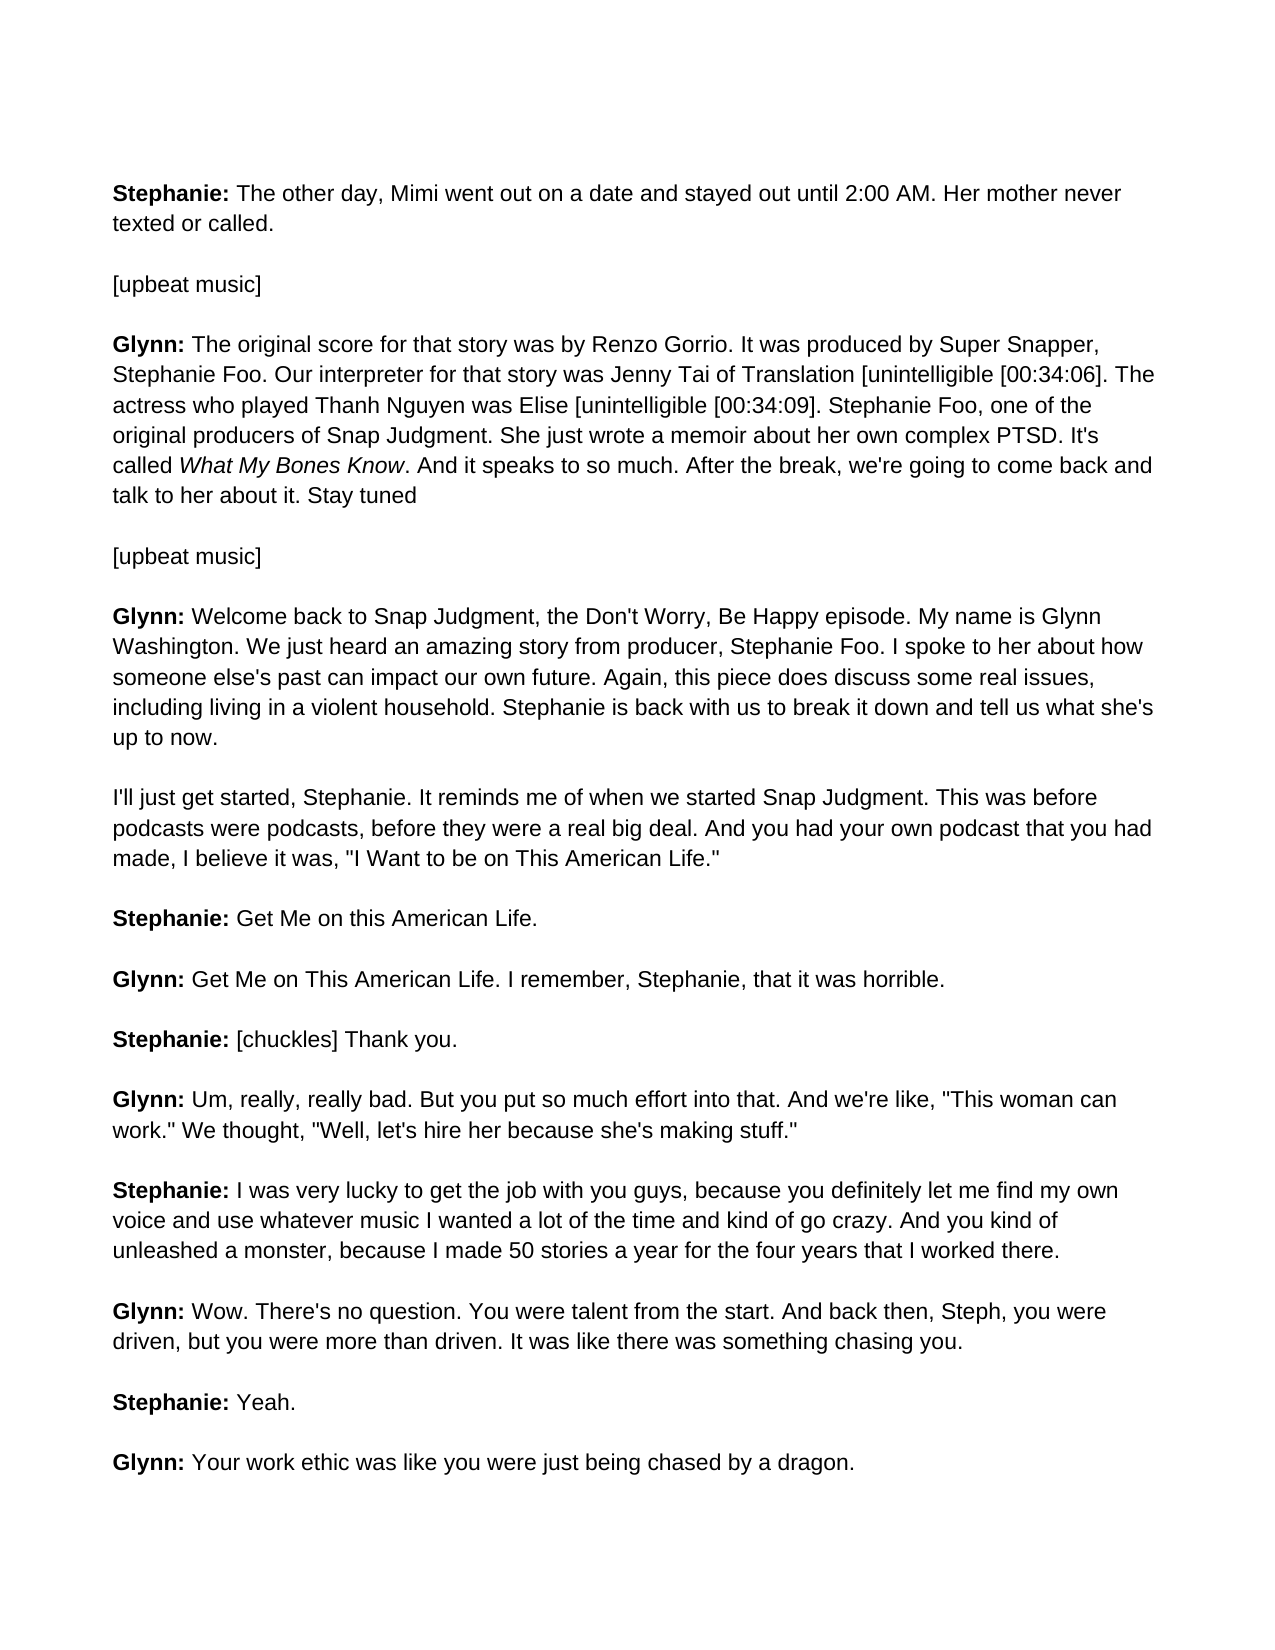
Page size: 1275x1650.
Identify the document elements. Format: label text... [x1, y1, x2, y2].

text Stephanie: I was very lucky to get the job with you guys, because you definitely let me find my own voice and use whatever music I wanted a lot of the time and kind of go crazy. And you kind of unleashed a monster, because I made 50 stories a year for the four years that I worked there. [112, 1177, 1162, 1264]
text Glynn: Wow. There's no question. You were talent from the start. And back then, Steph, you were driven, but you were more than driven. It was like there was something chasing you. [112, 1298, 1162, 1354]
text Stephanie: Yeah. [112, 1388, 1162, 1415]
text Stephanie: The other day, Mimi went out on a date and stayed out until 2:00 AM. Her mother never texted or called. [112, 180, 1162, 237]
text Glynn: Get Me on This American Life. I remember, Stephanie, that it was horrible. [112, 966, 1162, 992]
text [upbeat music] [112, 271, 1162, 297]
text I'll just get started, Stephanie. It reminds me of when we started Snap Judgment. This was before podcasts were podcasts, before they were a real big deal. And you had your own podcast that you had made, I believe it was, "I Want to be on This American Life." [112, 784, 1162, 871]
text Stephanie: Get Me on this American Life. [112, 905, 1162, 932]
text Glynn: The original score for that story was by Renzo Gorrio. It was produced by Super Snapper, Stephanie Foo. Our interpreter for that story was Jenny Tai of Translation [unintelligible [00:34:06]. The actress who played Thanh Nguyen was Elise [unintelligible [00:34:09]. Stephanie Foo, one of the original producers of Snap Judgment. She just wrote a memoir about her own complex PTSD. It's called What My Bones Know. And it speaks to so much. After the break, we're going to come back and talk to her about it. Stay tuned [112, 331, 1162, 509]
text Glynn: Your work ethic was like you were just being chased by a dragon. [112, 1449, 1162, 1475]
text [upbeat music] [112, 543, 1162, 569]
text Stephanie: [chuckles] Thank you. [112, 1026, 1162, 1052]
text Glynn: Um, really, really bad. But you put so much effort into that. And we're like, "This woman can work." We thought, "Well, let's hire her because she's making stuff." [112, 1086, 1162, 1143]
text Glynn: Welcome back to Snap Judgment, the Don't Worry, Be Happy episode. My name is Glynn Washington. We just heard an amazing story from producer, Stephanie Foo. I spoke to her about how someone else's past can impact our own future. Again, this piece does discuss some real issues, including living in a violent household. Stephanie is back with us to break it down and tell us what she's up to now. [112, 603, 1162, 750]
